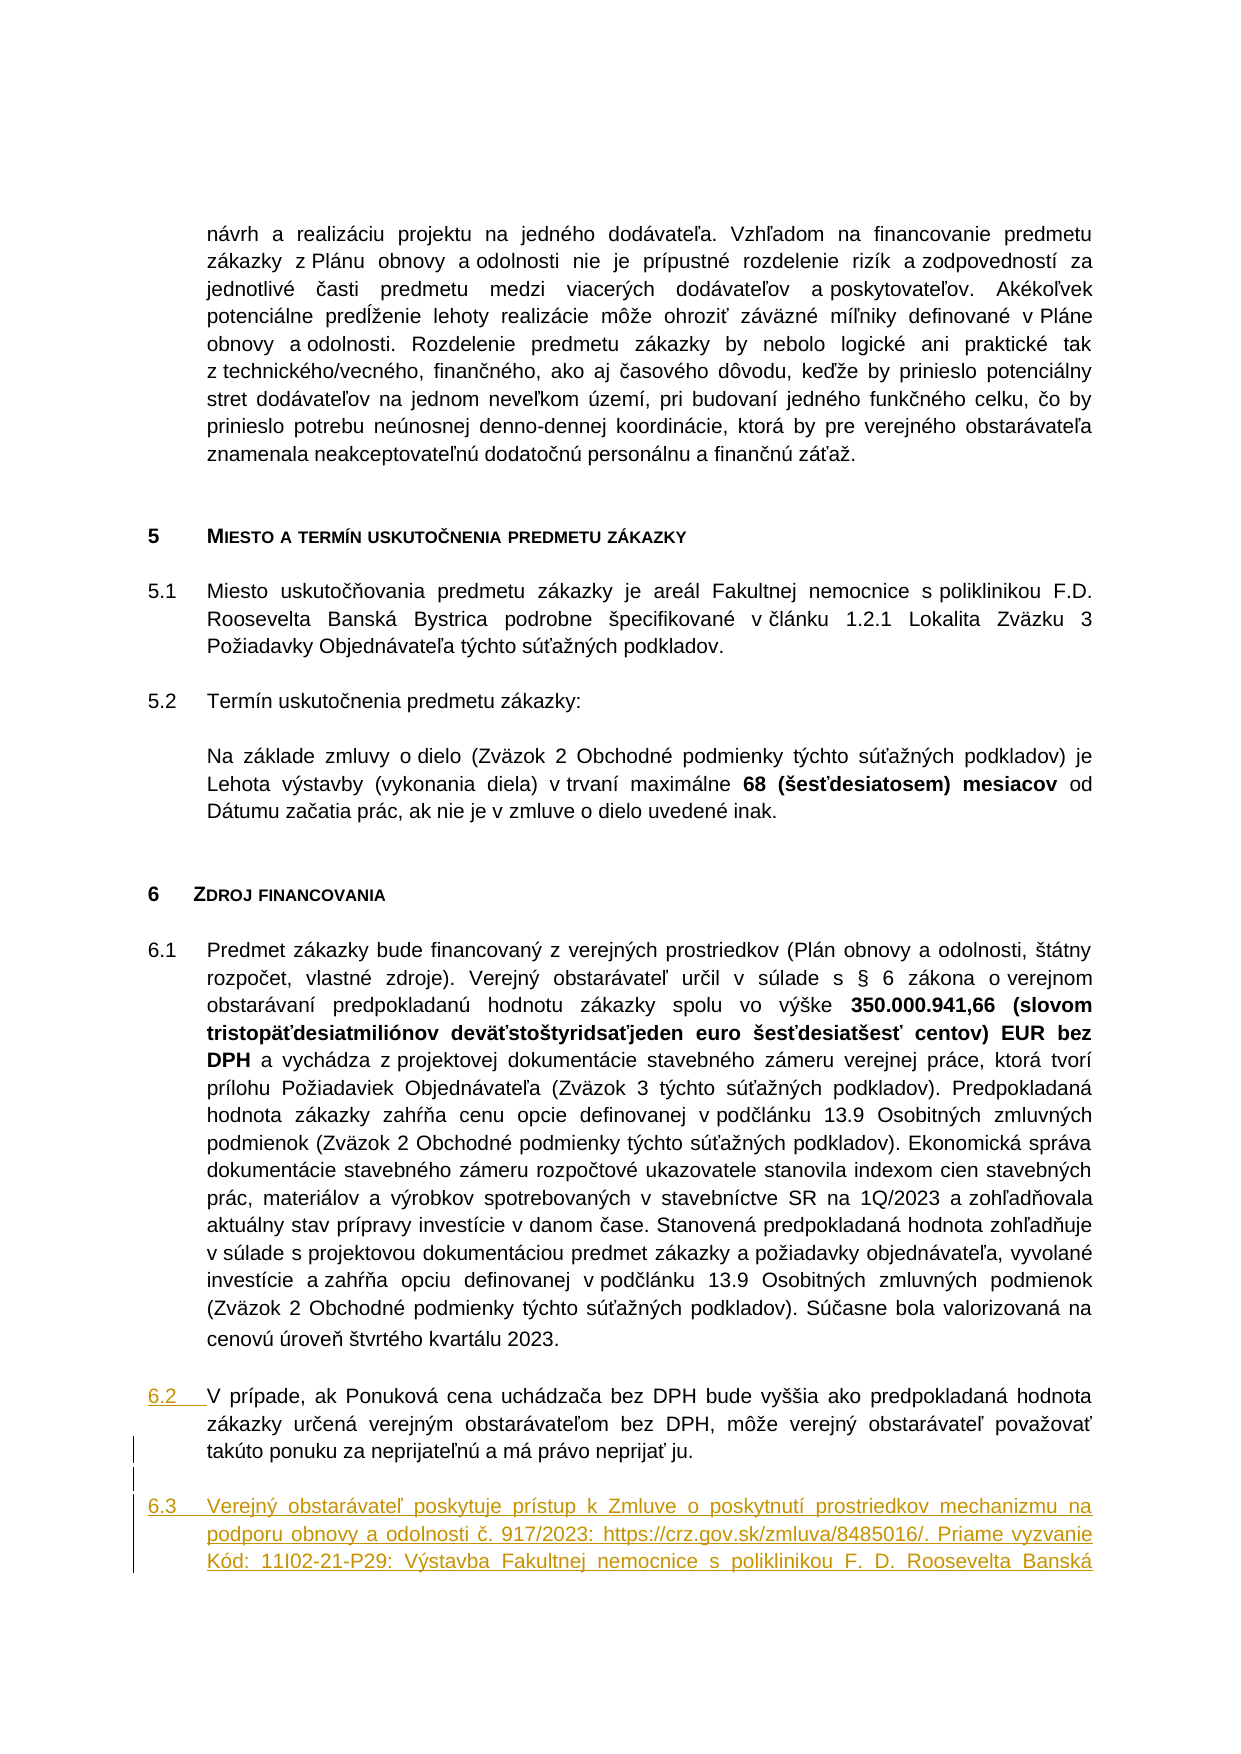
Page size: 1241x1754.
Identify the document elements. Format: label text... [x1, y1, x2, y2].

text Na základe zmluvy o dielo (Zväzok 2 Obchodné podmienky týchto súťažných podkladov) je Lehota výstavby (vykonania diela) v trvaní maximálne 68 (šesťdesiatosem) mesiacov od Dátumu začatia prác, ak nie je v zmluve o dielo uvedené inak. [207, 744, 1093, 823]
list V prípade, ak Ponuková cena uchádzača bez DPH bude vyššia ako predpokladaná hodnota zákazky určená verejným obstarávateľom bez DPH, môže verejný obstarávateľ považovať takúto ponuku za neprijateľnú a má právo neprijať ju. [148, 1384, 1093, 1463]
list Termín uskutočnenia predmetu zákazky: [148, 689, 1093, 713]
subtitle Miesto a termín uskutočnenia predmetu zákazky [148, 524, 1093, 548]
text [207, 222, 1093, 466]
list Miesto uskutočňovania predmetu zákazky je areál Fakultnej nemocnice s poliklinikou F.D. Roosevelta Banská Bystrica podrobne špecifikované v článku 1.2.1 Lokalita Zväzku 3 Požiadavky Objednávateľa týchto súťažných podkladov. [148, 579, 1093, 658]
subtitle Zdroj financovania [148, 882, 1093, 906]
list Predmet zákazky bude financovaný z verejných prostriedkov (Plán obnovy a odolnosti, štátny rozpočet, vlastné zdroje). Verejný obstarávateľ určil v súlade s § 6 zákona o verejnom obstarávaní predpokladanú hodnotu zákazky spolu vo výške 350.000.941,66 (slovom tristopäťdesiatmiliónov deväťstoštyridsaťjeden euro šesťdesiatšesť centov) EUR bez DPH a vychádza z projektovej dokumentácie stavebného zámeru verejnej práce, ktorá tvorí prílohu Požiadaviek Objednávateľa (Zväzok 3 týchto súťažných podkladov). Predpokladaná hodnota zákazky zahŕňa cenu opcie definovanej v podčlánku 13.9 Osobitných zmluvných podmienok (Zväzok 2 Obchodné podmienky týchto súťažných podkladov). Ekonomická správa dokumentácie stavebného zámeru rozpočtové ukazovatele stanovila indexom cien stavebných prác, materiálov a výrobkov spotrebovaných v stavebníctve SR na 1Q/2023 a zohľadňovala aktuálny stav prípravy investície v danom čase. Stanovená predpokladaná hodnota zohľadňuje v súlade s projektovou dokumentáciou predmet zákazky a požiadavky objednávateľa, vyvolané investície a zahŕňa opciu definovanej v podčlánku 13.9 Osobitných zmluvných podmienok (Zväzok 2 Obchodné podmienky týchto súťažných podkladov). Súčasne bola valorizovaná na cenovú úroveň štvrtého kvartálu 2023. [148, 938, 1093, 1352]
